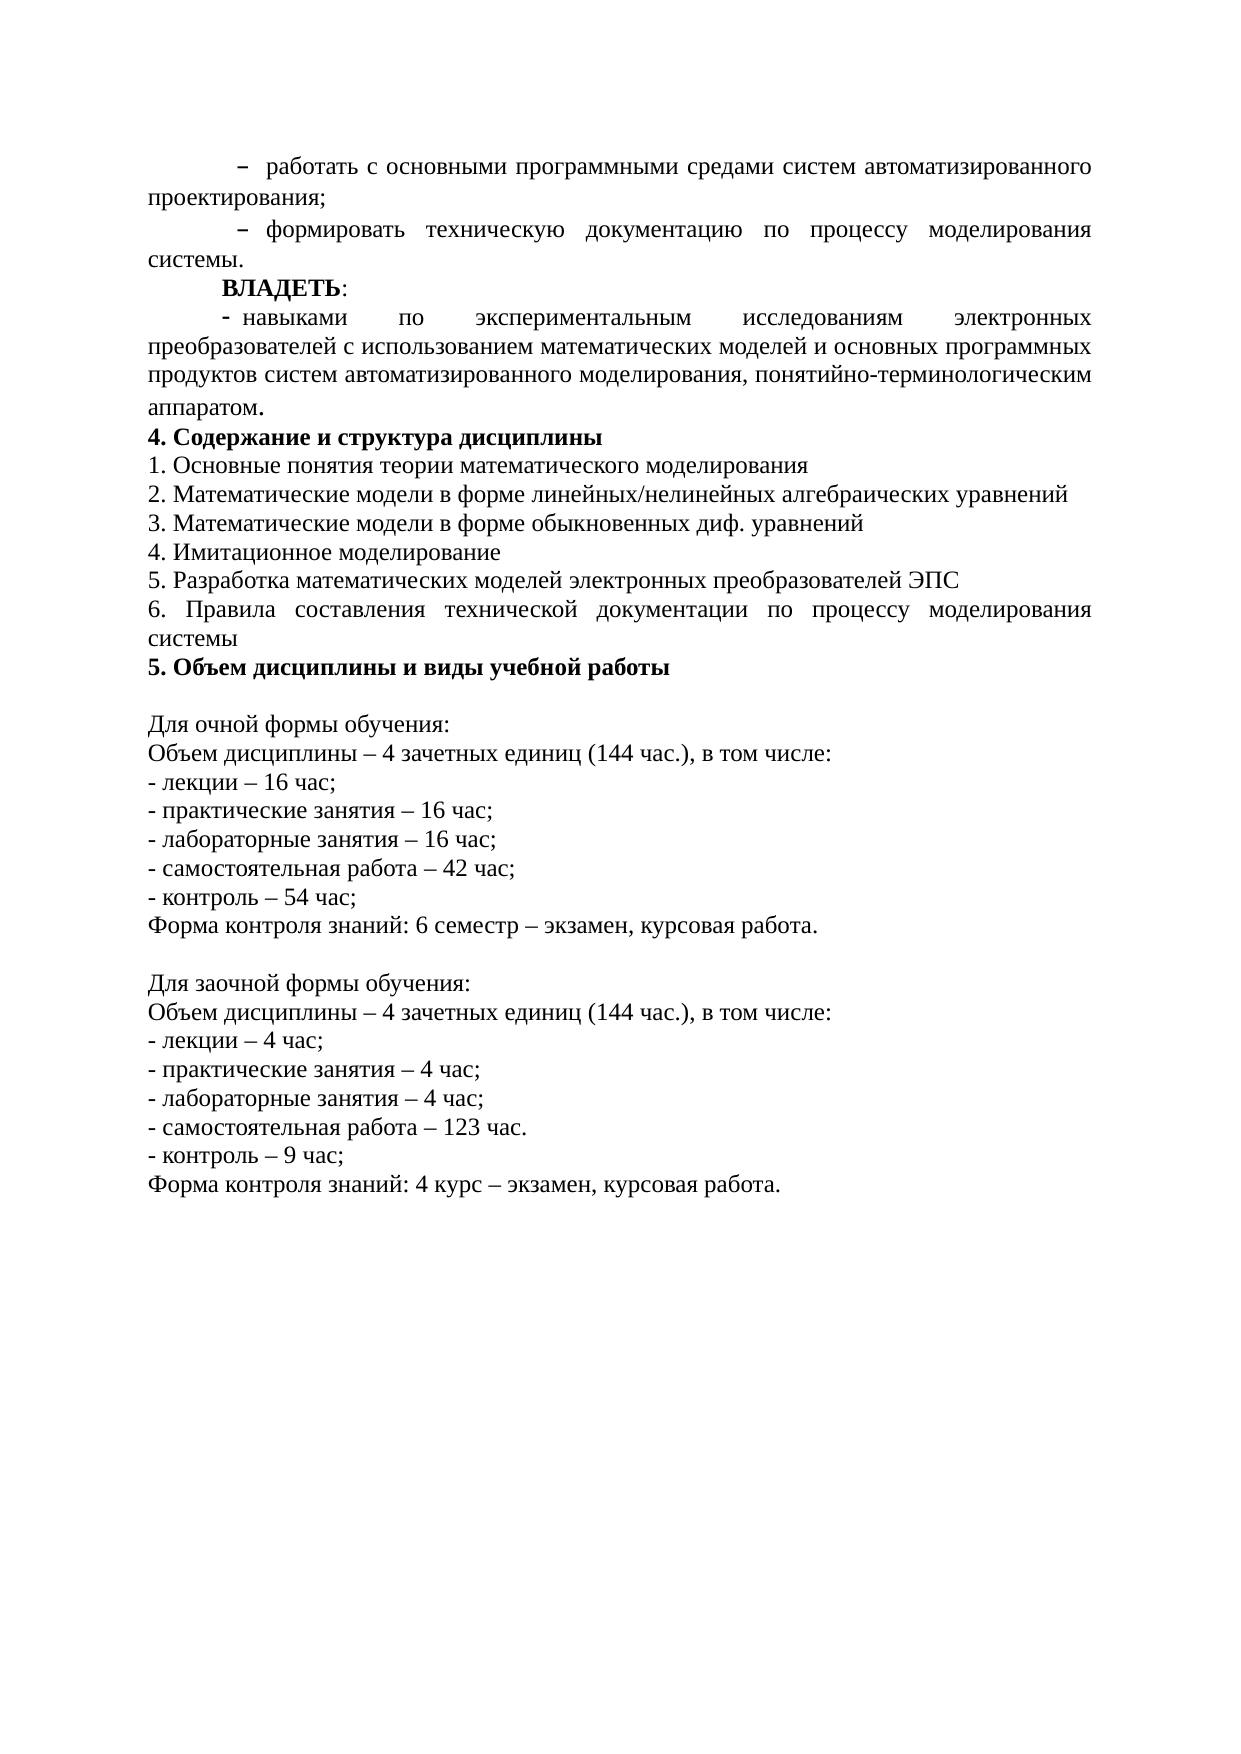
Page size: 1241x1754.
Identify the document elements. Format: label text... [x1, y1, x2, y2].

list формировать техническую документацию по процессу моделирования системы. [148, 211, 1092, 273]
text владеть: [222, 273, 1092, 302]
text 4. Имитационное моделирование [148, 537, 1092, 566]
text Форма контроля знаний: 6 семестр – экзамен, курсовая работа. [148, 911, 1092, 939]
text Форма контроля знаний: 4 курс – экзамен, курсовая работа. [148, 1169, 1092, 1198]
text - лекции – 16 час; [148, 767, 1092, 796]
text - практические занятия – 16 час; [148, 796, 1092, 824]
text - самостоятельная работа – 42 час; [148, 853, 1092, 882]
text - контроль – 9 час; [148, 1141, 1092, 1169]
text 5. Разработка математических моделей электронных преобразователей ЭПС [148, 566, 1092, 594]
text - лекции – 4 час; [148, 1026, 1092, 1054]
text - лабораторные занятия – 4 час; [148, 1083, 1092, 1112]
text 4. Содержание и структура дисциплины [148, 422, 1092, 451]
list навыками по экспериментальным исследованиям электронных преобразователей с использованием математических моделей и основных программных продуктов систем автоматизированного моделирования, понятийно-терминологическим аппаратом. [148, 302, 1092, 422]
text Объем дисциплины – 4 зачетных единиц (144 час.), в том числе: [148, 997, 1092, 1026]
text - контроль – 54 час; [148, 882, 1092, 911]
text 5. Объем дисциплины и виды учебной работы [148, 652, 1092, 681]
text Объем дисциплины – 4 зачетных единиц (144 час.), в том числе: [148, 738, 1092, 767]
list работать с основными программными средами систем автоматизированного проектирования; [148, 148, 1092, 211]
text 2. Математические модели в форме линейных/нелинейных алгебраических уравнений [148, 479, 1092, 508]
text - практические занятия – 4 час; [148, 1054, 1092, 1083]
text 3. Математические модели в форме обыкновенных диф. уравнений [148, 508, 1092, 537]
text - лабораторные занятия – 16 час; [148, 824, 1092, 853]
text Для очной формы обучения: [148, 709, 1092, 738]
text 6. Правила составления технической документации по процессу моделирования системы [148, 594, 1092, 652]
text 1. Основные понятия теории математического моделирования [148, 451, 1092, 479]
text Для заочной формы обучения: [148, 968, 1092, 997]
text - самостоятельная работа – 123 час. [148, 1112, 1092, 1141]
